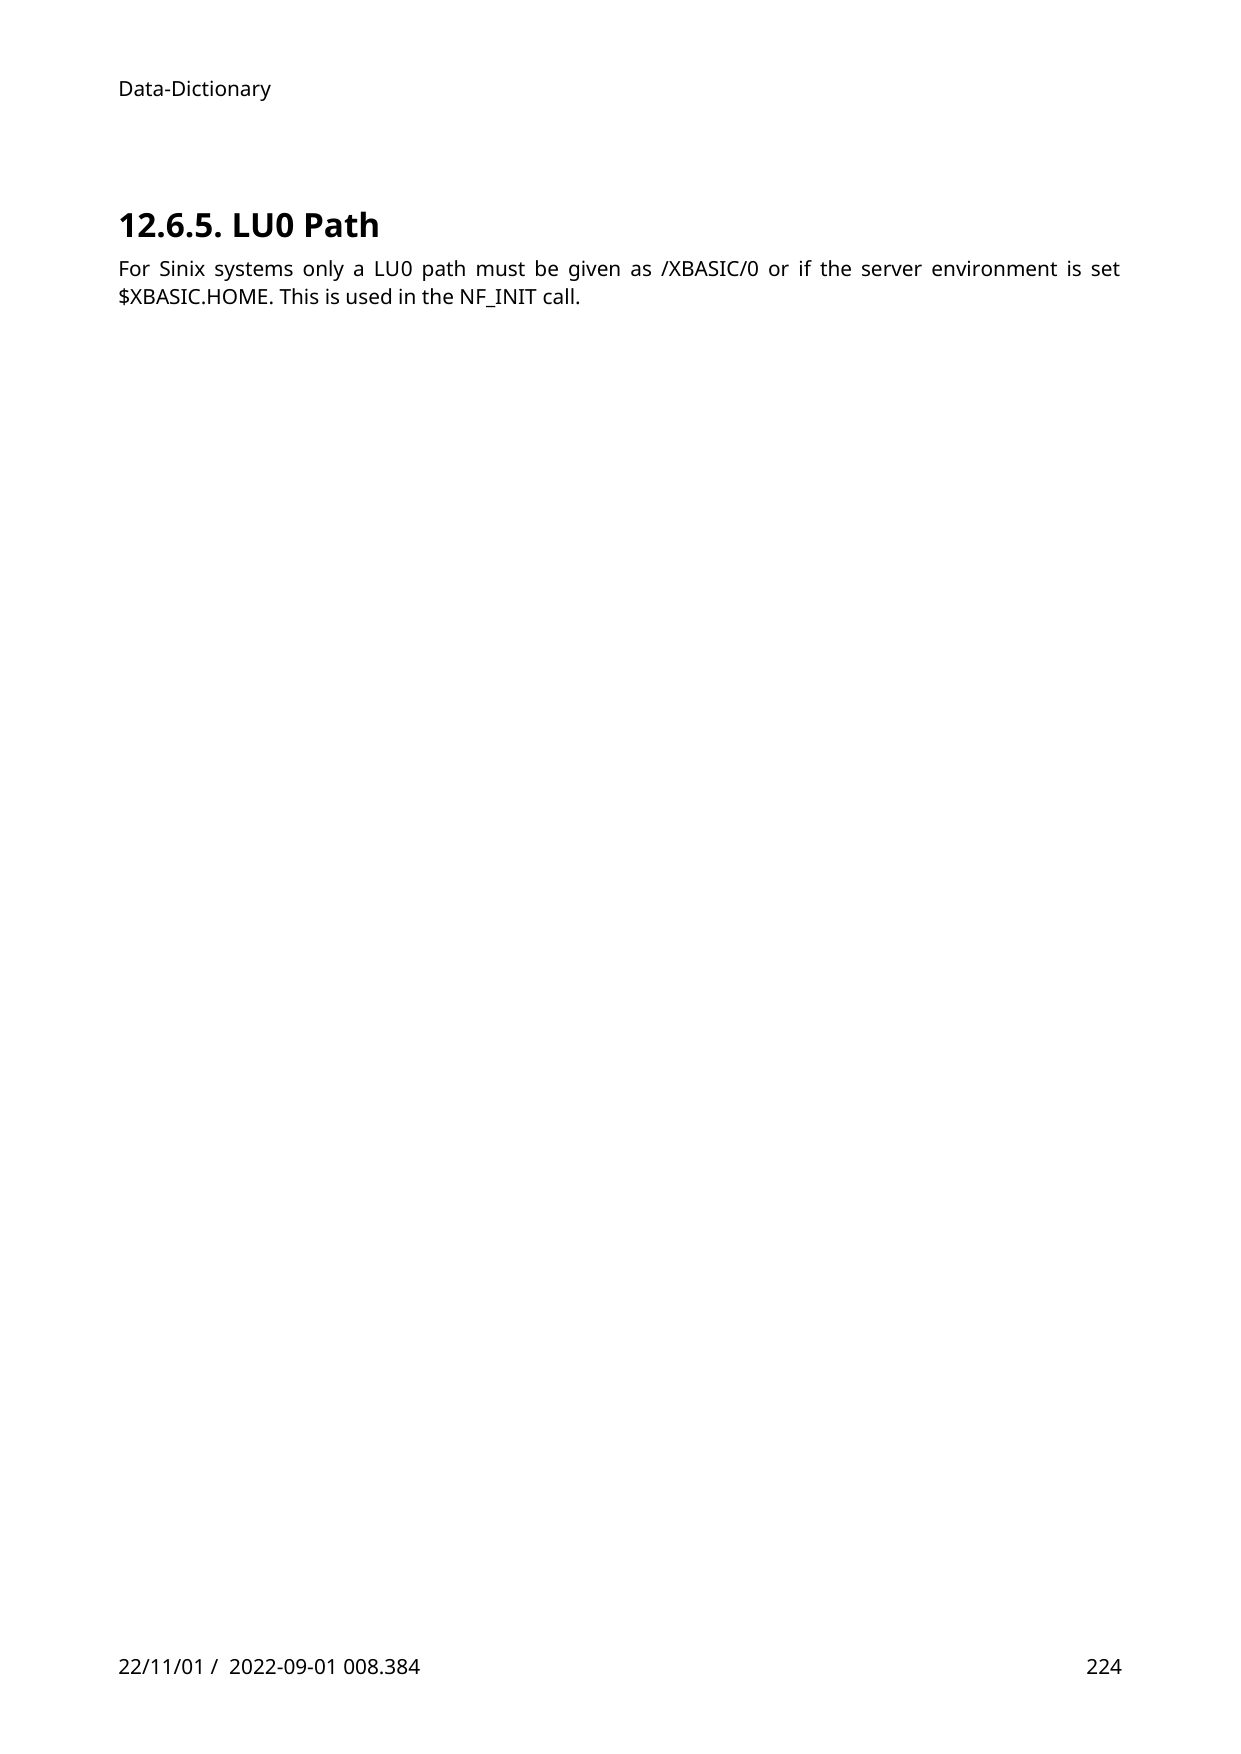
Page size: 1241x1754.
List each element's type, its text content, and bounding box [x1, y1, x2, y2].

subtitle 12.6.5. LU0 Path [118, 202, 1122, 248]
text For Sinix systems only a LU0 path must be given as /XBASIC/0 or if the server environment is set $XBASIC.HOME. This is used in the NF_INIT call. [118, 254, 1122, 311]
